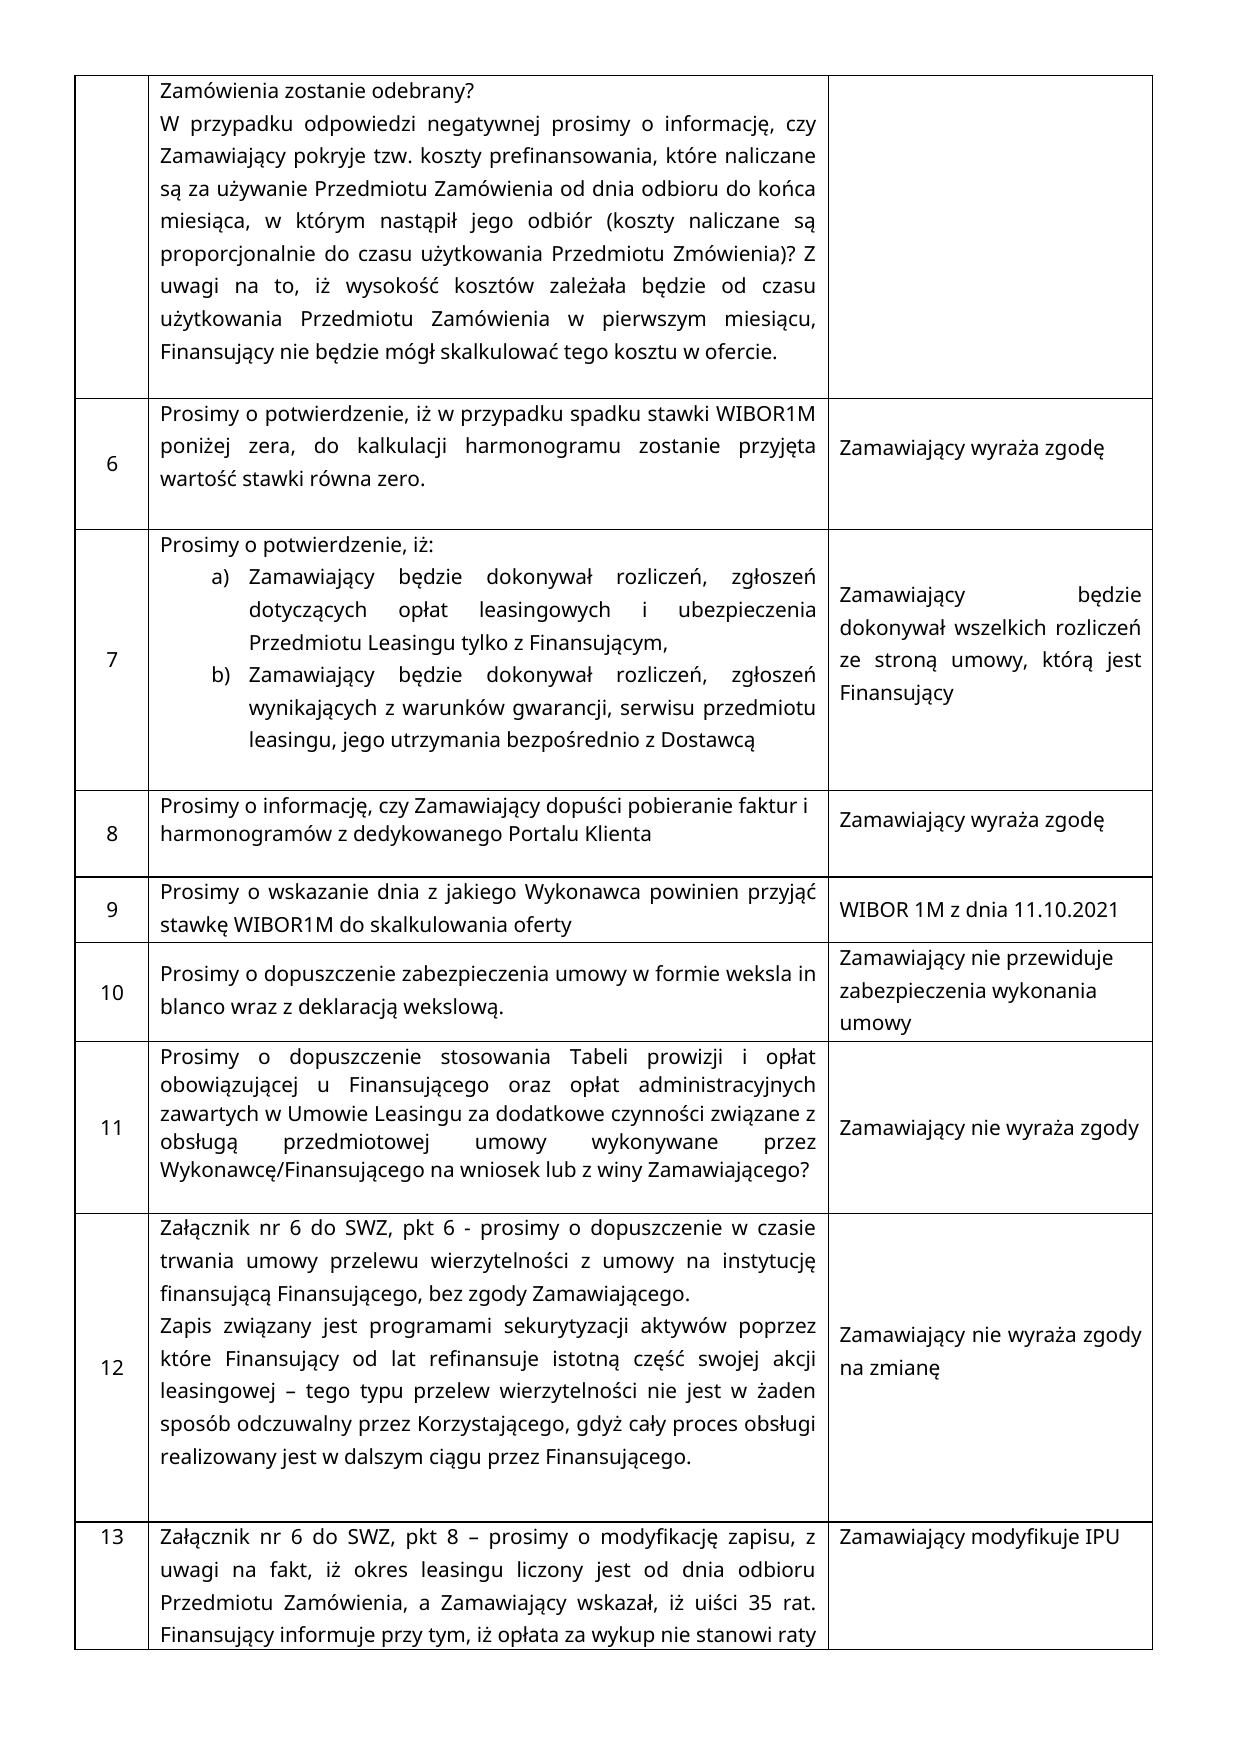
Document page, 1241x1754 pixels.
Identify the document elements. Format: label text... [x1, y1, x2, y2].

table_cell Zamawiający będzie dokonywał wszelkich rozliczeń ze stroną umowy, którą jest Finansujący [829, 530, 1152, 790]
table_cell 6 [76, 399, 148, 529]
table_cell Prosimy o potwierdzenie, iż w przypadku spadku stawki WIBOR1M poniżej zera, do kalkulacji harmonogramu zostanie przyjęta wartość stawki równa zero. [149, 399, 828, 529]
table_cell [149, 76, 828, 398]
table_cell 7 [76, 530, 148, 790]
table_cell Zamawiający nie przewiduje zabezpieczenia wykonania umowy [829, 943, 1152, 1041]
table_cell 5 [76, 76, 148, 398]
table_cell Prosimy o dopuszczenie stosowania Tabeli prowizji i opłat obowiązującej u Finansującego oraz opłat administracyjnych zawartych w Umowie Leasingu za dodatkowe czynności związane z obsługą przedmiotowej umowy wykonywane przez Wykonawcę/Finansującego na wniosek lub z winy Zamawiającego? [149, 1042, 828, 1212]
table_cell Prosimy o wskazanie dnia z jakiego Wykonawca powinien przyjąć stawkę WIBOR1M do skalkulowania oferty [149, 878, 828, 942]
table_cell 12 [76, 1214, 148, 1521]
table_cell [829, 1523, 1152, 1649]
table_cell Załącznik nr 6 do SWZ, pkt 6 - prosimy o dopuszczenie w czasie trwania umowy przelewu wierzytelności z umowy na instytucję finansującą Finansującego, bez zgody Zamawiającego. Zapis związany jest programami sekurytyzacji aktywów poprzez które Finansujący od lat refinansuje istotną część swojej akcji leasingowej – tego typu przelew wierzytelności nie jest w żaden sposób odczuwalny przez Korzystającego, gdyż cały proces obsługi realizowany jest w dalszym ciągu przez Finansującego. [149, 1214, 828, 1521]
table_cell Zamawiający wyraża zgodę [829, 399, 1152, 529]
table_cell 9 [76, 878, 148, 942]
table_cell Prosimy o potwierdzenie, iż: Zamawiający będzie dokonywał rozliczeń, zgłoszeń dotyczących opłat leasingowych i ubezpieczenia Przedmiotu Leasingu tylko z Finansującym, Zamawiający będzie dokonywał rozliczeń, zgłoszeń wynikających z warunków gwarancji, serwisu przedmiotu leasingu, jego utrzymania bezpośrednio z Dostawcą [149, 530, 828, 790]
table_cell 10 [76, 943, 148, 1041]
table_cell Prosimy o dopuszczenie zabezpieczenia umowy w formie weksla in blanco wraz z deklaracją wekslową. [149, 943, 828, 1041]
table_cell 13 [76, 1523, 148, 1649]
table_cell 11 [76, 1042, 148, 1212]
table_cell Prosimy o informację, czy Zamawiający dopuści pobieranie faktur i harmonogramów z dedykowanego Portalu Klienta [149, 791, 828, 876]
table_cell WIBOR 1M z dnia 11.10.2021 [829, 878, 1152, 942]
table_cell Zamawiający nie wyraża zgody na zmianę [829, 1214, 1152, 1521]
table_cell Zamawiający nie wyraża zgody [829, 1042, 1152, 1212]
table_cell 8 [76, 791, 148, 876]
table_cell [149, 1523, 828, 1649]
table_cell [829, 76, 1152, 398]
table_cell Zamawiający wyraża zgodę [829, 791, 1152, 876]
